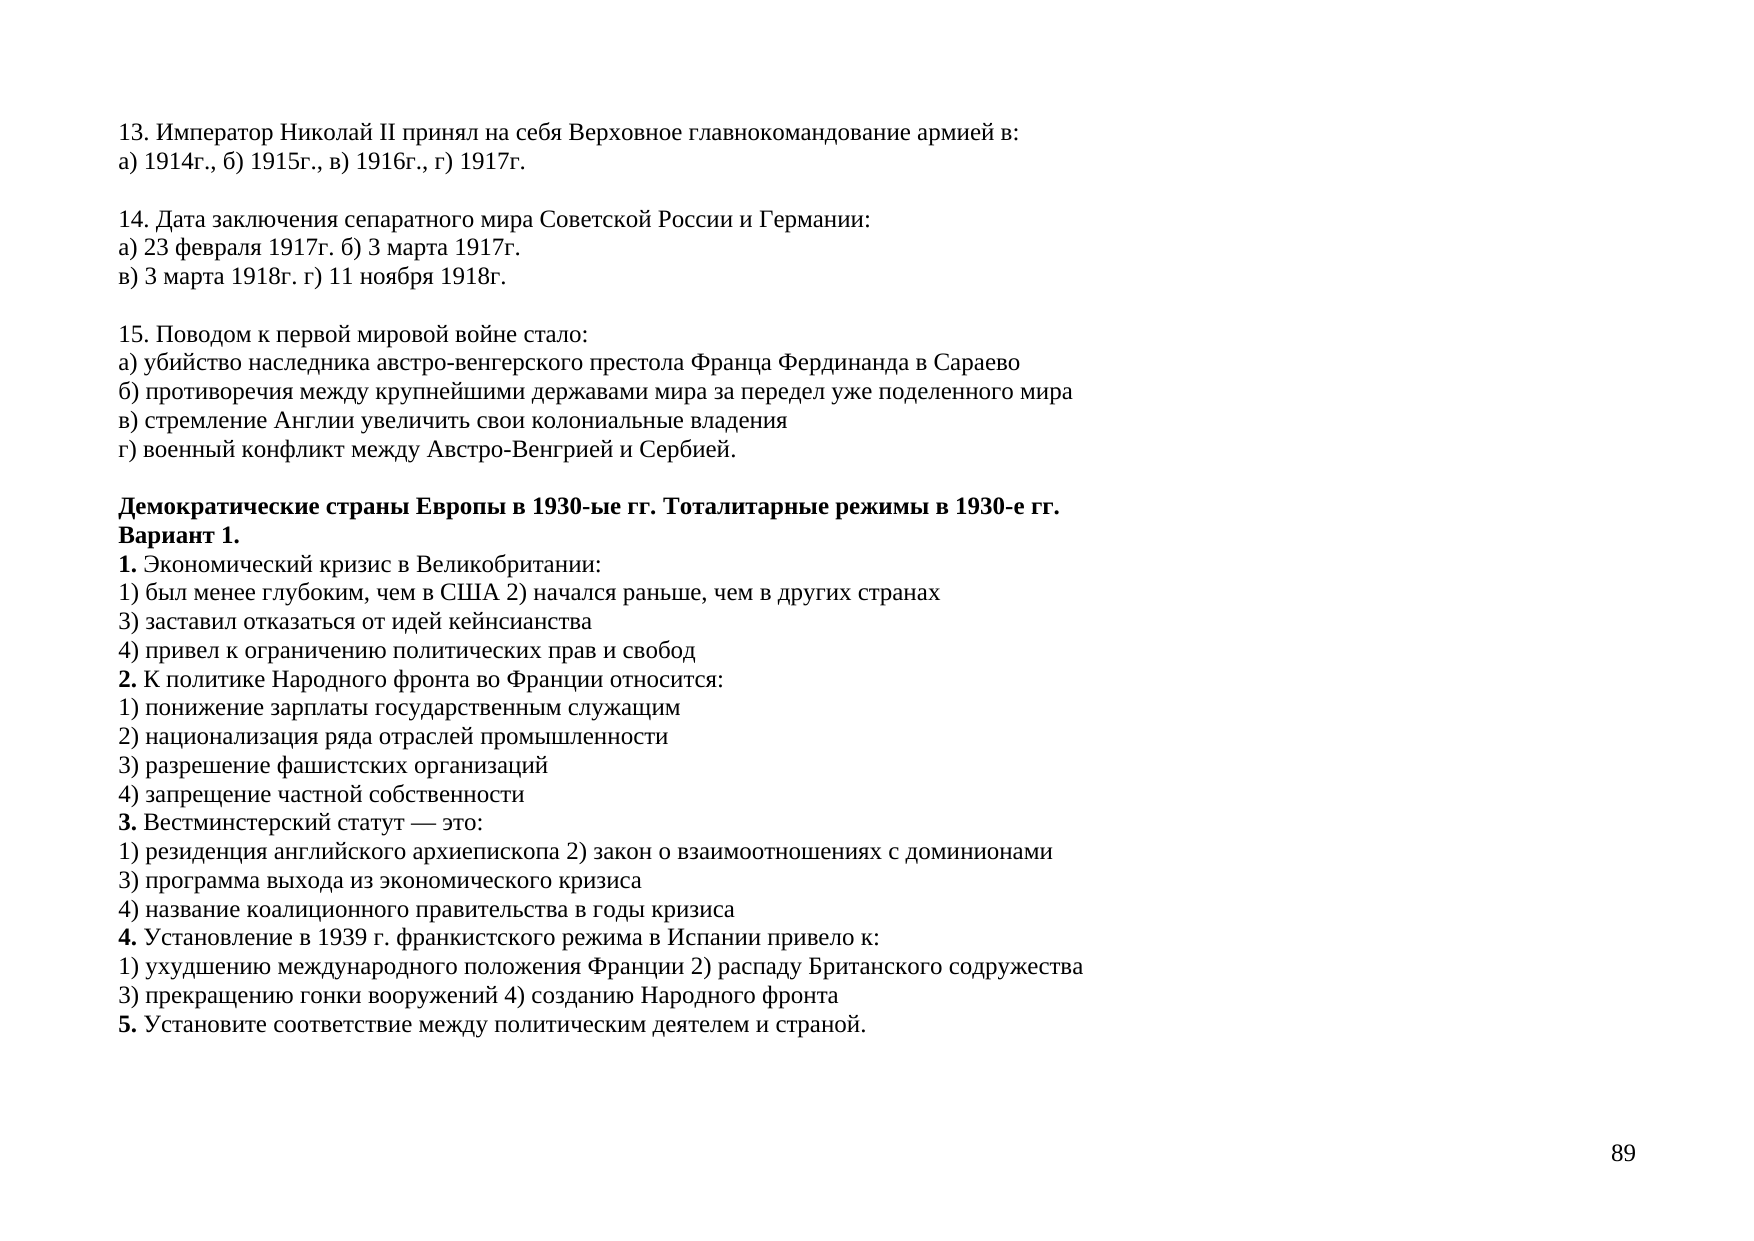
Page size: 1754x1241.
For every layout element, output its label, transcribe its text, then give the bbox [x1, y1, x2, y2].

text в) стремление Англии увеличить свои колониальные владения [118, 405, 1636, 434]
text 4) привел к ограничению политических прав и свобод [118, 635, 1636, 664]
text 4) запрещение частной собственности [118, 779, 1636, 807]
text 2) национализация ряда отраслей промышленности [118, 721, 1636, 750]
text 3. Вестминстерский статут — это: [118, 807, 1636, 836]
text 3) программа выхода из экономического кризиса [118, 865, 1636, 894]
text а) 1914г., б) 1915г., в) 1916г., г) 1917г. [118, 146, 1636, 175]
text 1. Экономический кризис в Великобритании: [118, 549, 1636, 577]
text 4) название коалиционного правительства в годы кризиса [118, 894, 1636, 922]
text 5. Установите соответствие между политическим деятелем и страной. [118, 1009, 1636, 1037]
text Демократические страны Европы в 1930-ые гг. Тоталитарные режимы в 1930-е гг. [118, 491, 1636, 520]
text 13. Император Николай II принял на себя Верховное главнокомандование армией в: [118, 117, 1636, 146]
text 1) резиденция английского архиепископа 2) закон о взаимоотношениях с доминионами [118, 836, 1636, 865]
text 3) заставил отказаться от идей кейнсианства [118, 606, 1636, 635]
text 14. Дата заключения сепаратного мира Советской России и Германии: [118, 204, 1636, 232]
text г) военный конфликт между Австро-Венгрией и Сербией. [118, 434, 1636, 462]
text б) противоречия между крупнейшими державами мира за передел уже поделенного мира [118, 376, 1636, 405]
text 15. Поводом к первой мировой войне стало: [118, 319, 1636, 347]
text 1) был менее глубоким, чем в США 2) начался раньше, чем в других странах [118, 577, 1636, 606]
text 2. К политике Народного фронта во Франции относится: [118, 664, 1636, 692]
text 1) ухудшению международного положения Франции 2) распаду Британского содружества [118, 951, 1636, 980]
text Вариант 1. [118, 520, 1636, 549]
text в) 3 марта 1918г. г) 11 ноября 1918г. [118, 261, 1636, 290]
text 4. Установление в 1939 г. франкистского режима в Испании привело к: [118, 922, 1636, 951]
text 3) прекращению гонки вооружений 4) созданию Народного фронта [118, 980, 1636, 1009]
text 3) разрешение фашистских организаций [118, 750, 1636, 779]
text а) 23 февраля 1917г. б) 3 марта 1917г. [118, 232, 1636, 261]
text 1) понижение зарплаты государственным служащим [118, 692, 1636, 721]
text а) убийство наследника австро-венгерского престола Франца Фердинанда в Сараево [118, 347, 1636, 376]
